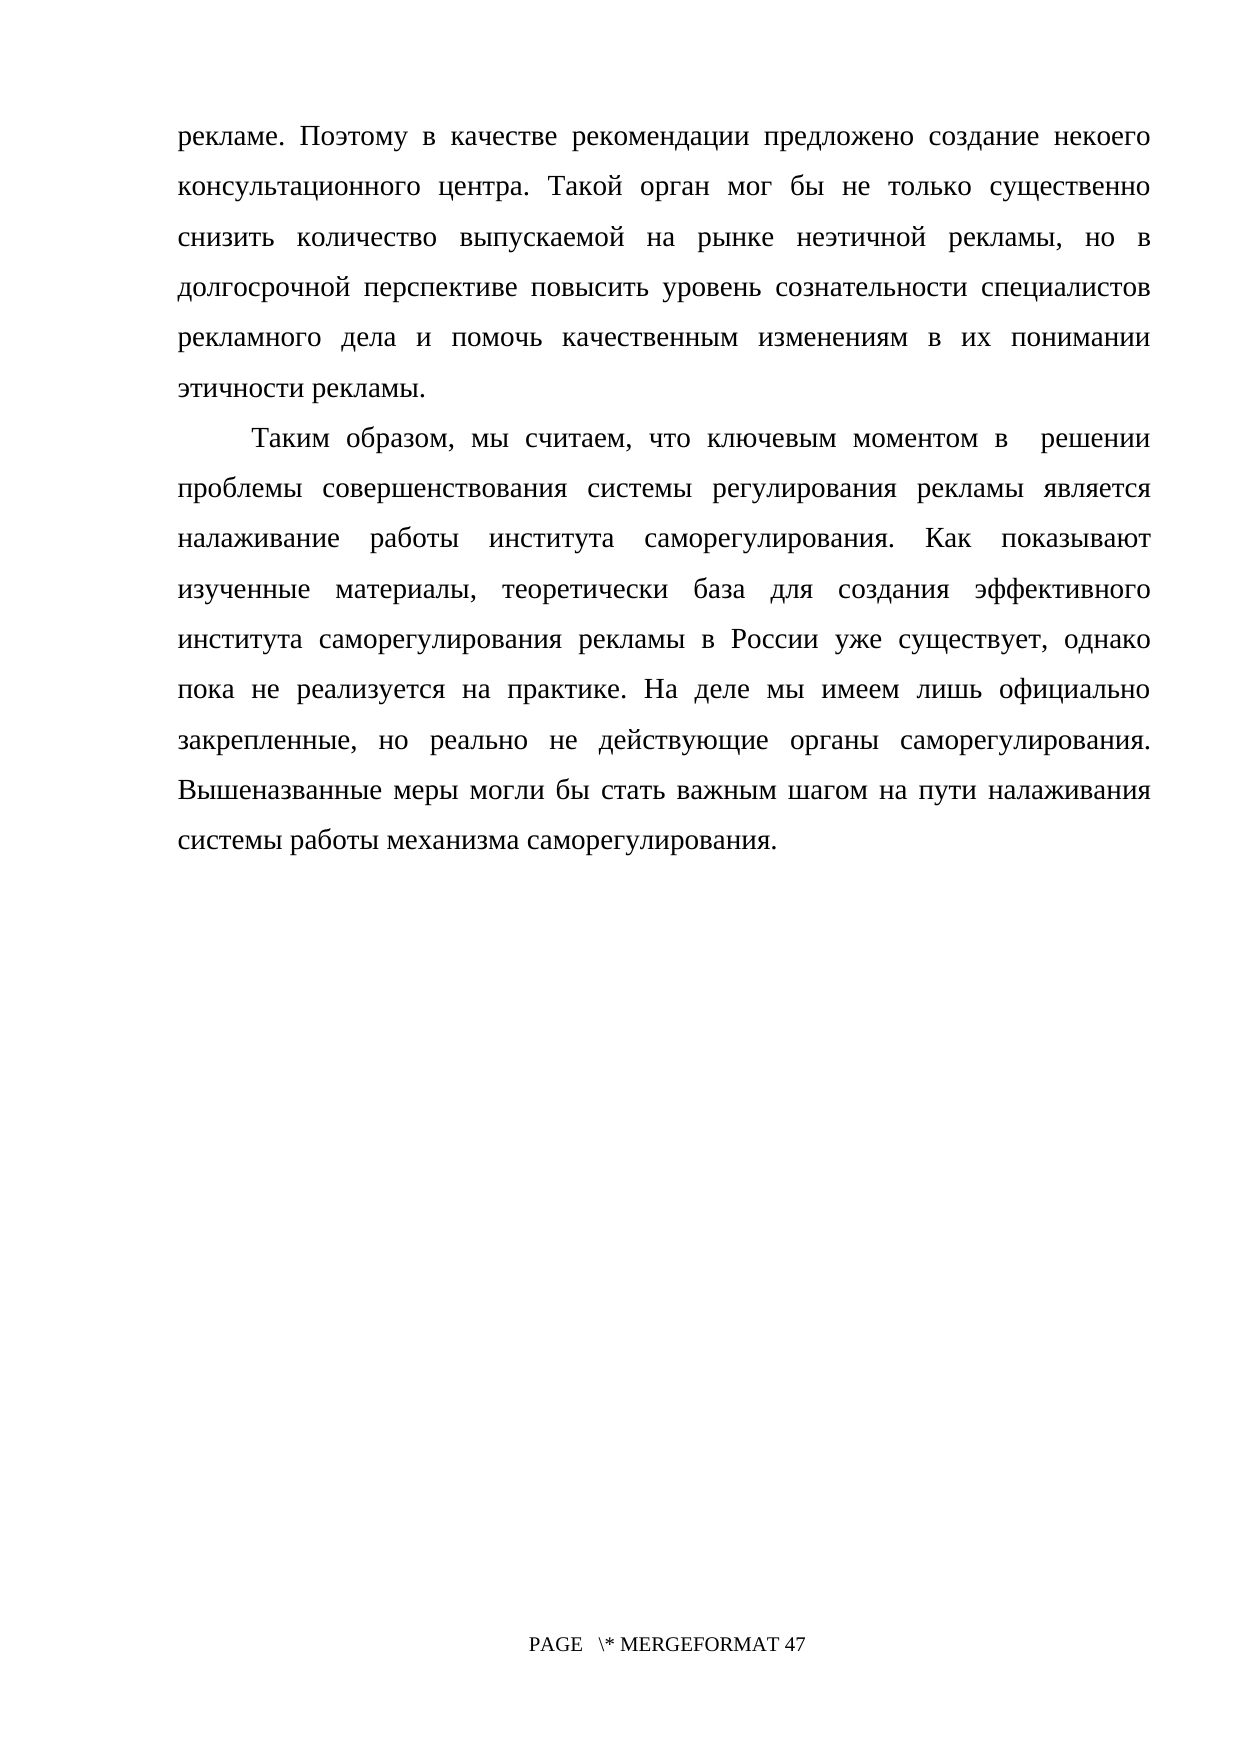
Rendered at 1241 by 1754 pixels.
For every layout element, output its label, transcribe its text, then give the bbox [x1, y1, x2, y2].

text Таким образом, мы считаем, что ключевым моментом в решении проблемы совершенствования системы регулирования рекламы является налаживание работы института саморегулирования. Как показывают изученные материалы, теоретически база для создания эффективного института саморегулирования рекламы в России уже существует, однако пока не реализуется на практике. На деле мы имеем лишь официально закрепленные, но реально не действующие органы саморегулирования. Вышеназванные меры могли бы стать важным шагом на пути налаживания системы работы механизма саморегулирования. [177, 420, 1152, 856]
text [177, 118, 1152, 403]
